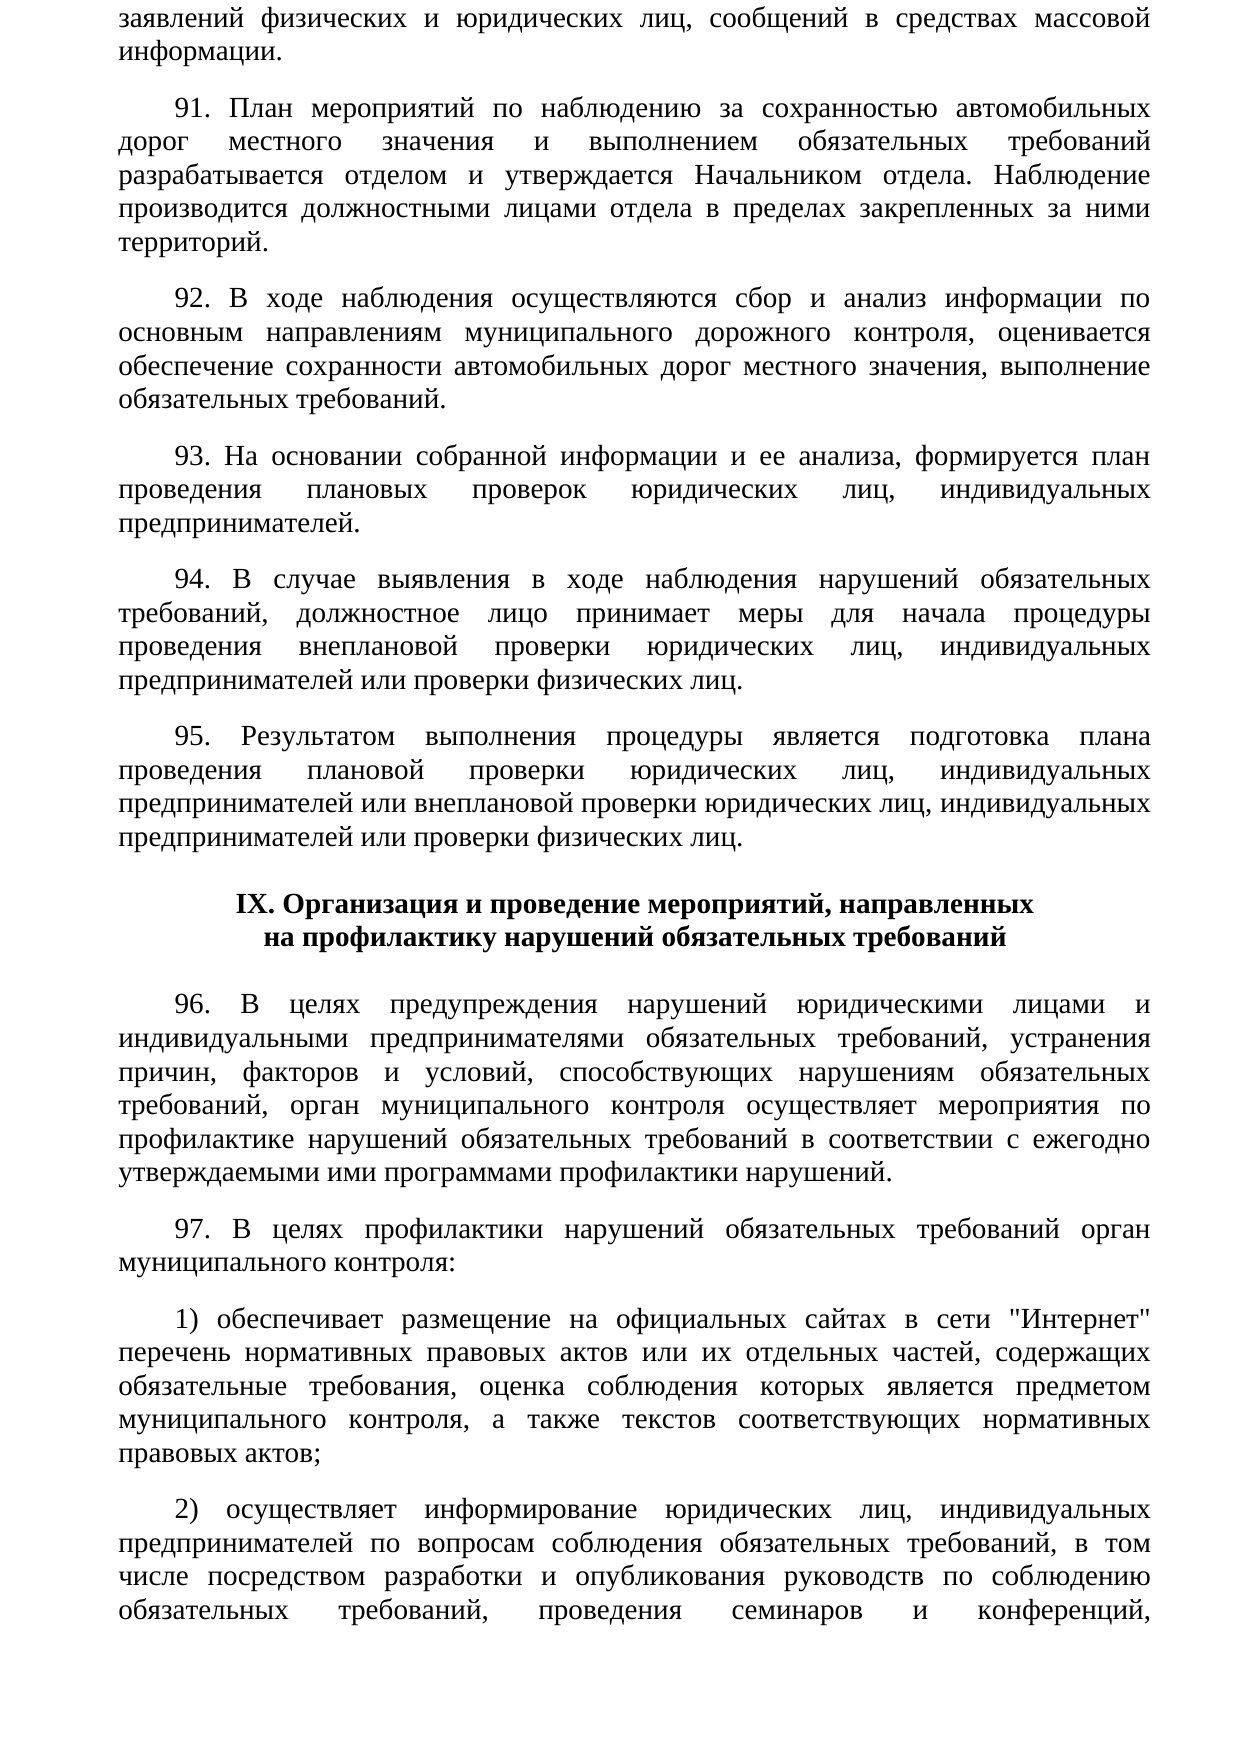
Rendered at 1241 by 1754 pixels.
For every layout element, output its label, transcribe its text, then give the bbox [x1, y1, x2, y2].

text 96. В целях предупреждения нарушений юридическими лицами и индивидуальными предпринимателями обязательных требований, устранения причин, факторов и условий, способствующих нарушениям обязательных требований, орган муниципального контроля осуществляет мероприятия по профилактике нарушений обязательных требований в соответствии с ежегодно утверждаемыми ими программами профилактики нарушений. [118, 987, 1152, 1188]
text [118, 0, 1152, 67]
text 92. В ходе наблюдения осуществляются сбор и анализ информации по основным направлениям муниципального дорожного контроля, оценивается обеспечение сохранности автомобильных дорог местного значения, выполнение обязательных требований. [118, 281, 1152, 415]
text 94. В случае выявления в ходе наблюдения нарушений обязательных требований, должностное лицо принимает меры для начала процедуры проведения внеплановой проверки юридических лиц, индивидуальных предпринимателей или проверки физических лиц. [118, 561, 1152, 695]
text 93. На основании собранной информации и ее анализа, формируется план проведения плановых проверок юридических лиц, индивидуальных предпринимателей. [118, 438, 1152, 538]
text 91. План мероприятий по наблюдению за сохранностью автомобильных дорог местного значения и выполнением обязательных требований разрабатывается отделом и утверждается Начальником отдела. Наблюдение производится должностными лицами отдела в пределах закрепленных за ними территорий. [118, 90, 1152, 258]
text 95. Результатом выполнения процедуры является подготовка плана проведения плановой проверки юридических лиц, индивидуальных предпринимателей или внеплановой проверки юридических лиц, индивидуальных предпринимателей или проверки физических лиц. [118, 718, 1152, 852]
title на профилактику нарушений обязательных требований [118, 919, 1152, 953]
title IX. Организация и проведение мероприятий, направленных [118, 886, 1152, 919]
text 97. В целях профилактики нарушений обязательных требований орган муниципального контроля: [118, 1211, 1152, 1278]
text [118, 1491, 1152, 1626]
text 1) обеспечивает размещение на официальных сайтах в сети "Интернет" перечень нормативных правовых актов или их отдельных частей, содержащих обязательные требования, оценка соблюдения которых является предметом муниципального контроля, а также текстов соответствующих нормативных правовых актов; [118, 1301, 1152, 1468]
